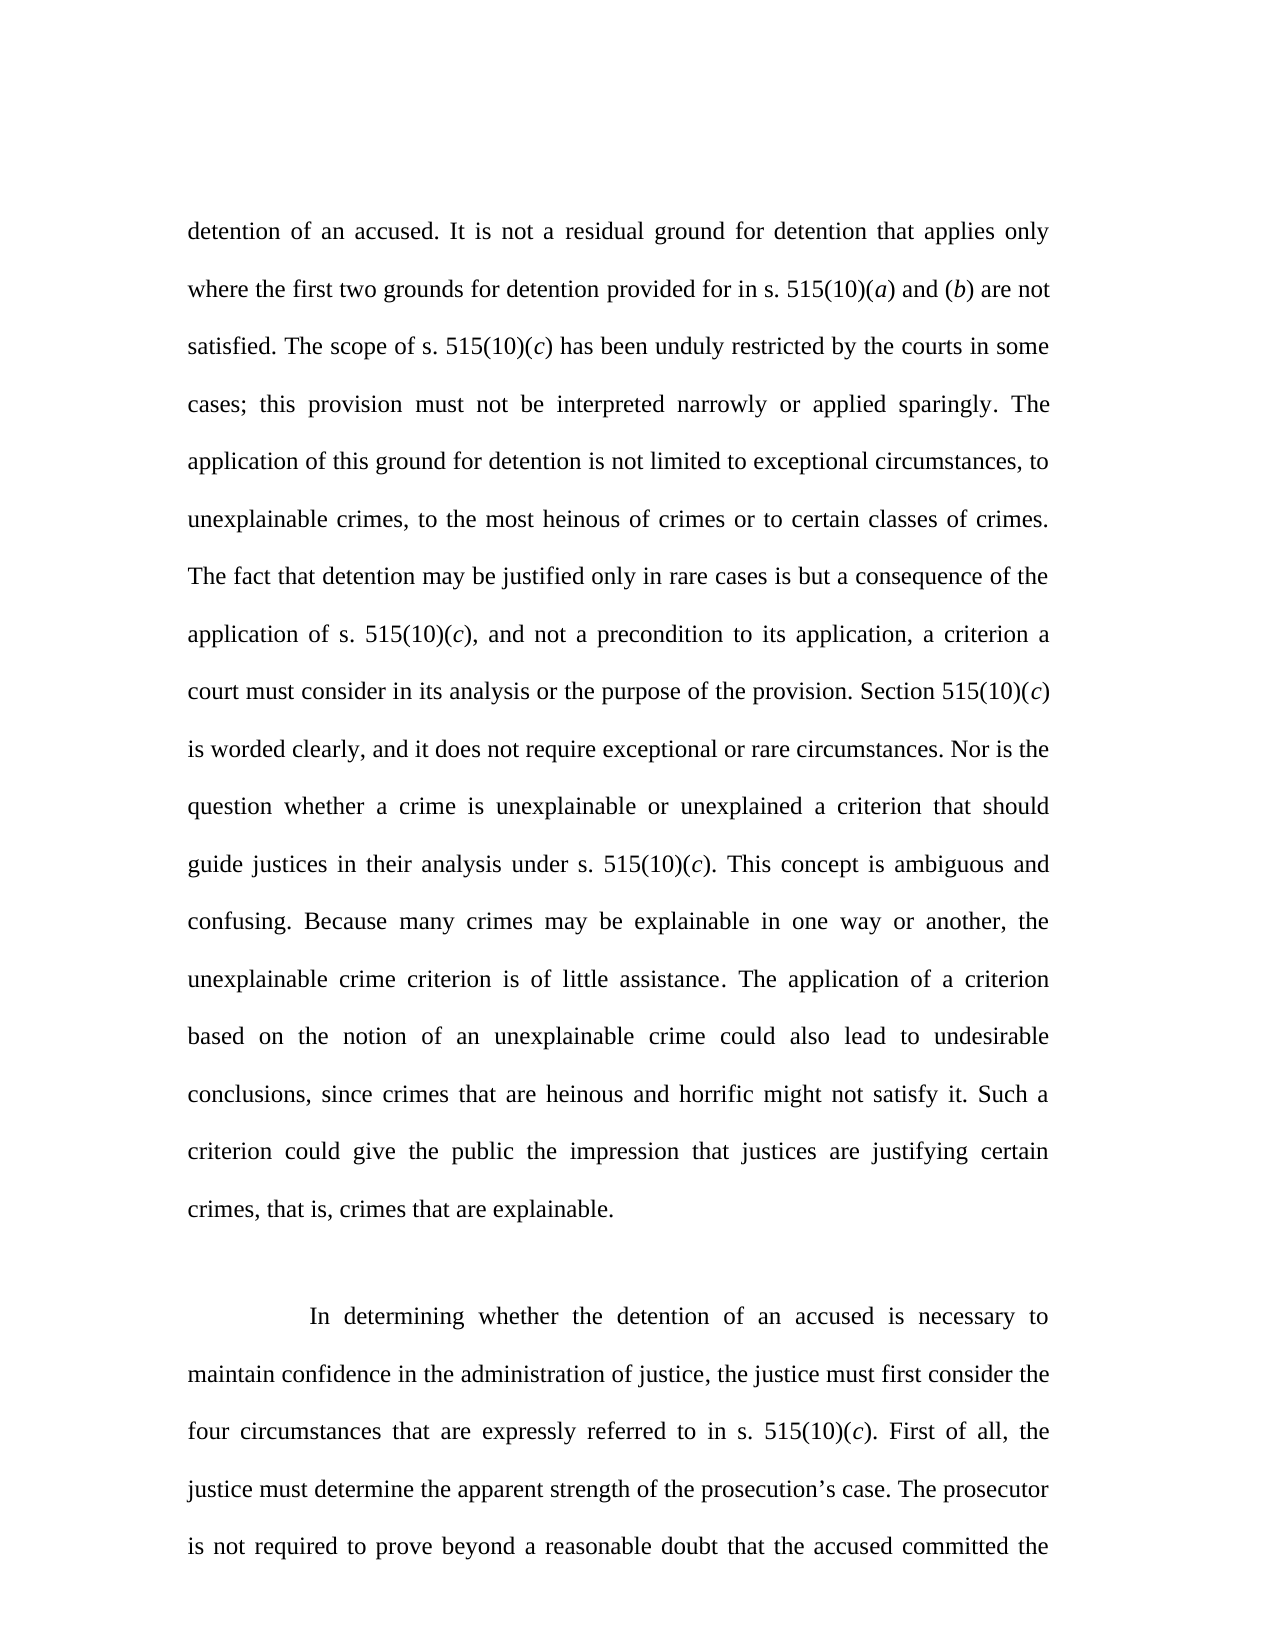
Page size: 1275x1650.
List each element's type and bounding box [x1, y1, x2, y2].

text [187, 216, 1050, 1223]
text [187, 1301, 1050, 1560]
